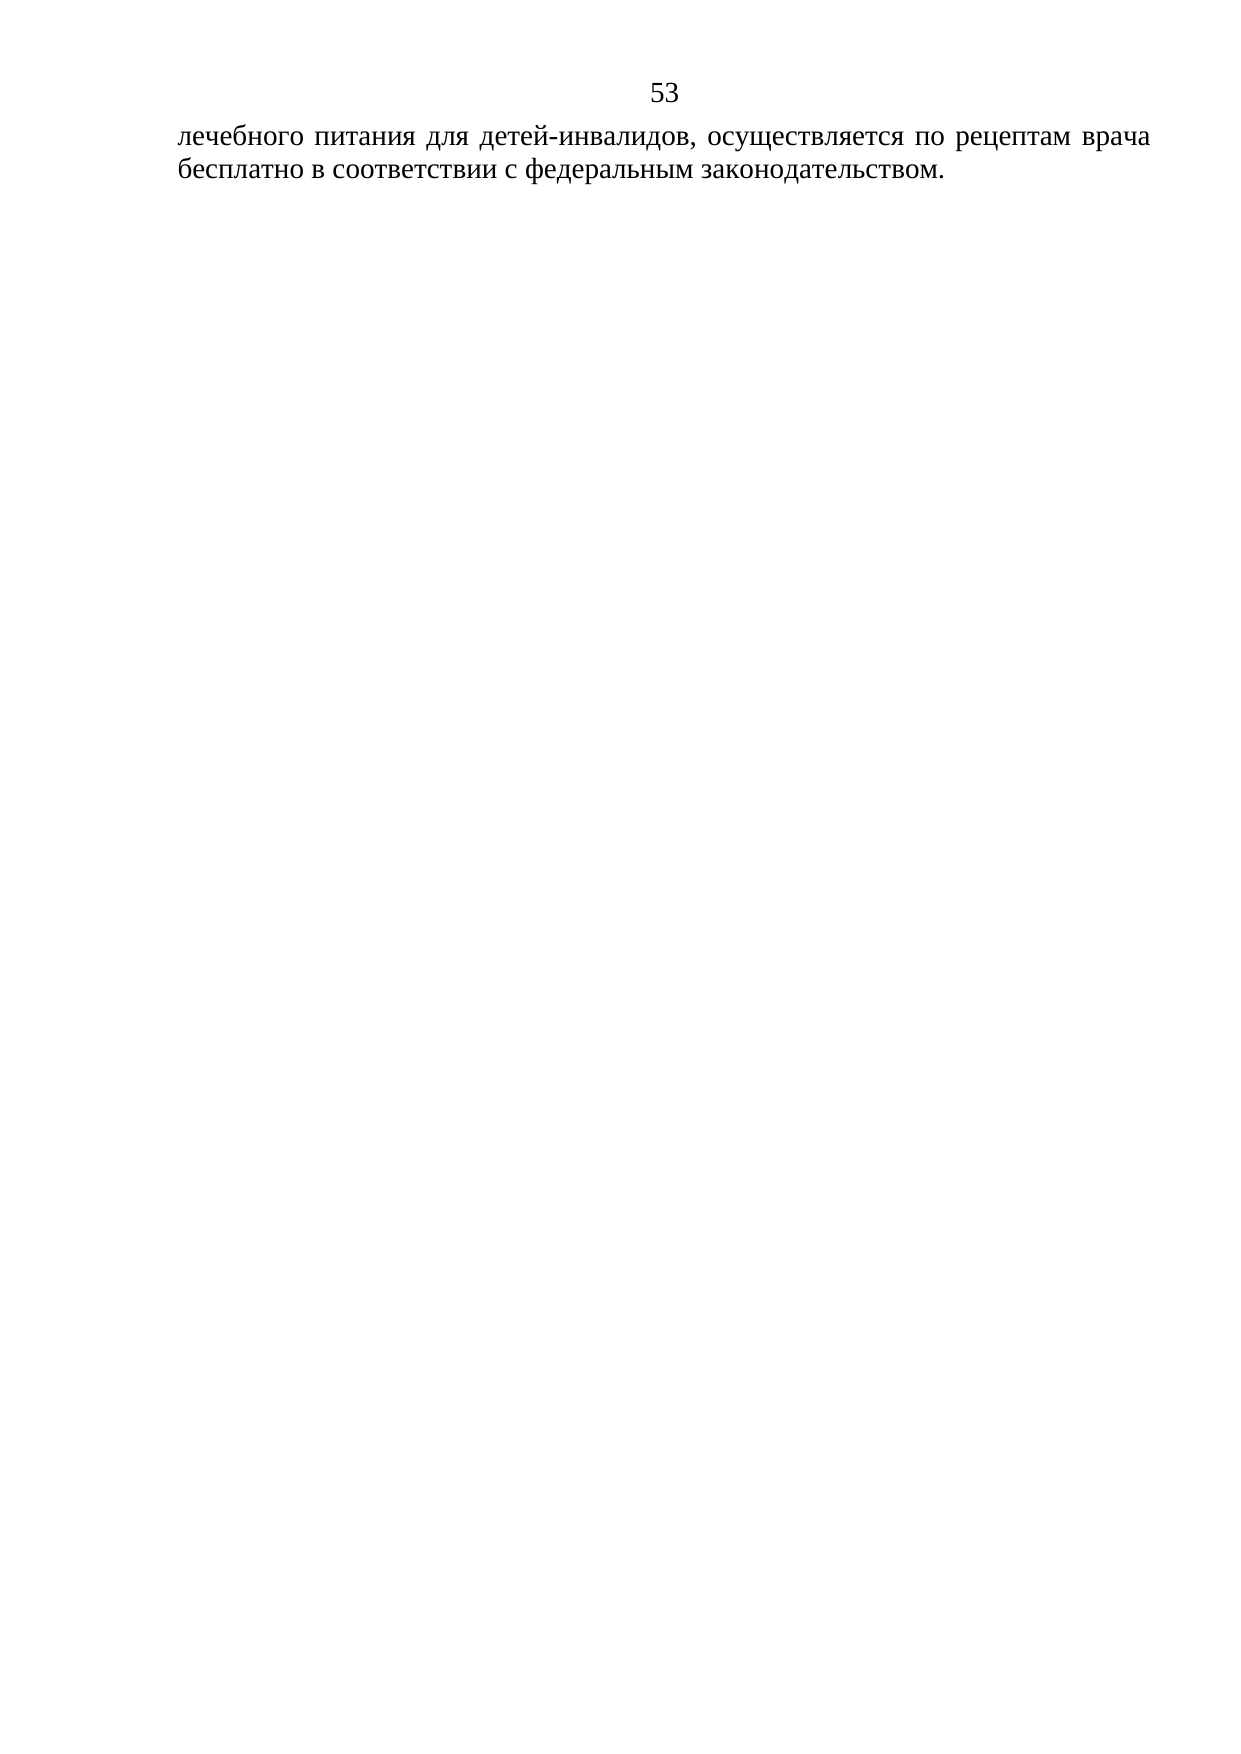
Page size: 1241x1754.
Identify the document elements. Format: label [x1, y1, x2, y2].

text [177, 118, 1152, 185]
